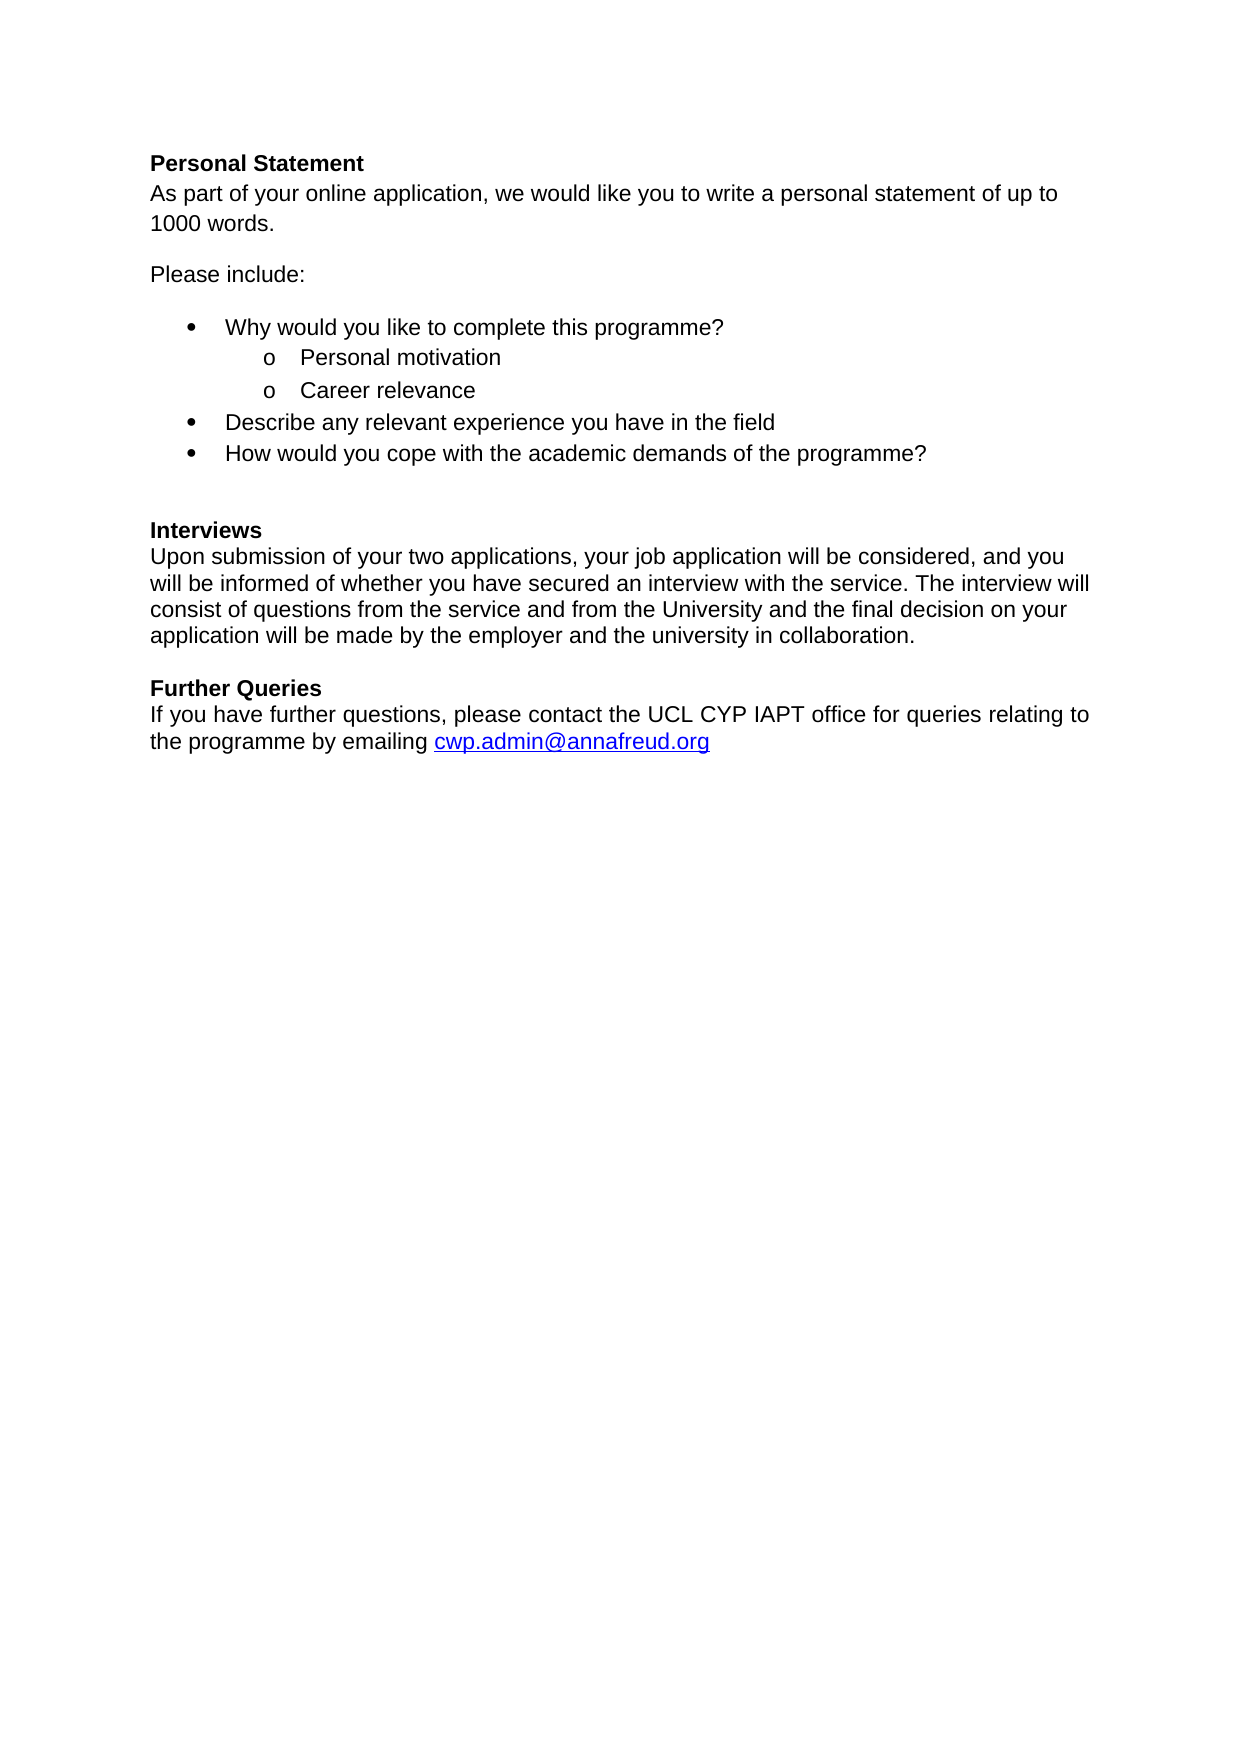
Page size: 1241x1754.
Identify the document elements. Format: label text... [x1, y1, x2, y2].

list Personal motivation [262, 344, 1090, 373]
text Please include: [150, 261, 1090, 288]
text Interviews [150, 517, 1090, 543]
list Career relevance [262, 377, 1090, 405]
text Upon submission of your two applications, your job application will be considered, and you will be informed of whether you have secured an interview with the service. The interview will consist of questions from the service and from the University and the final decision on your application will be made by the employer and the university in collaboration. [150, 543, 1090, 649]
list Why would you like to complete this programme? [187, 314, 1090, 341]
list Describe any relevant experience you have in the field [187, 409, 1090, 436]
text Personal Statement As part of your online application, we would like you to write a personal statement of up to 1000 words. [150, 150, 1090, 237]
list How would you cope with the academic demands of the programme? [187, 439, 1090, 466]
text Further Queries [150, 675, 1090, 701]
text If you have further questions, please contact the UCL CYP IAPT office for queries relating to the programme by emailing cwp.admin@annafreud.org [150, 701, 1090, 754]
